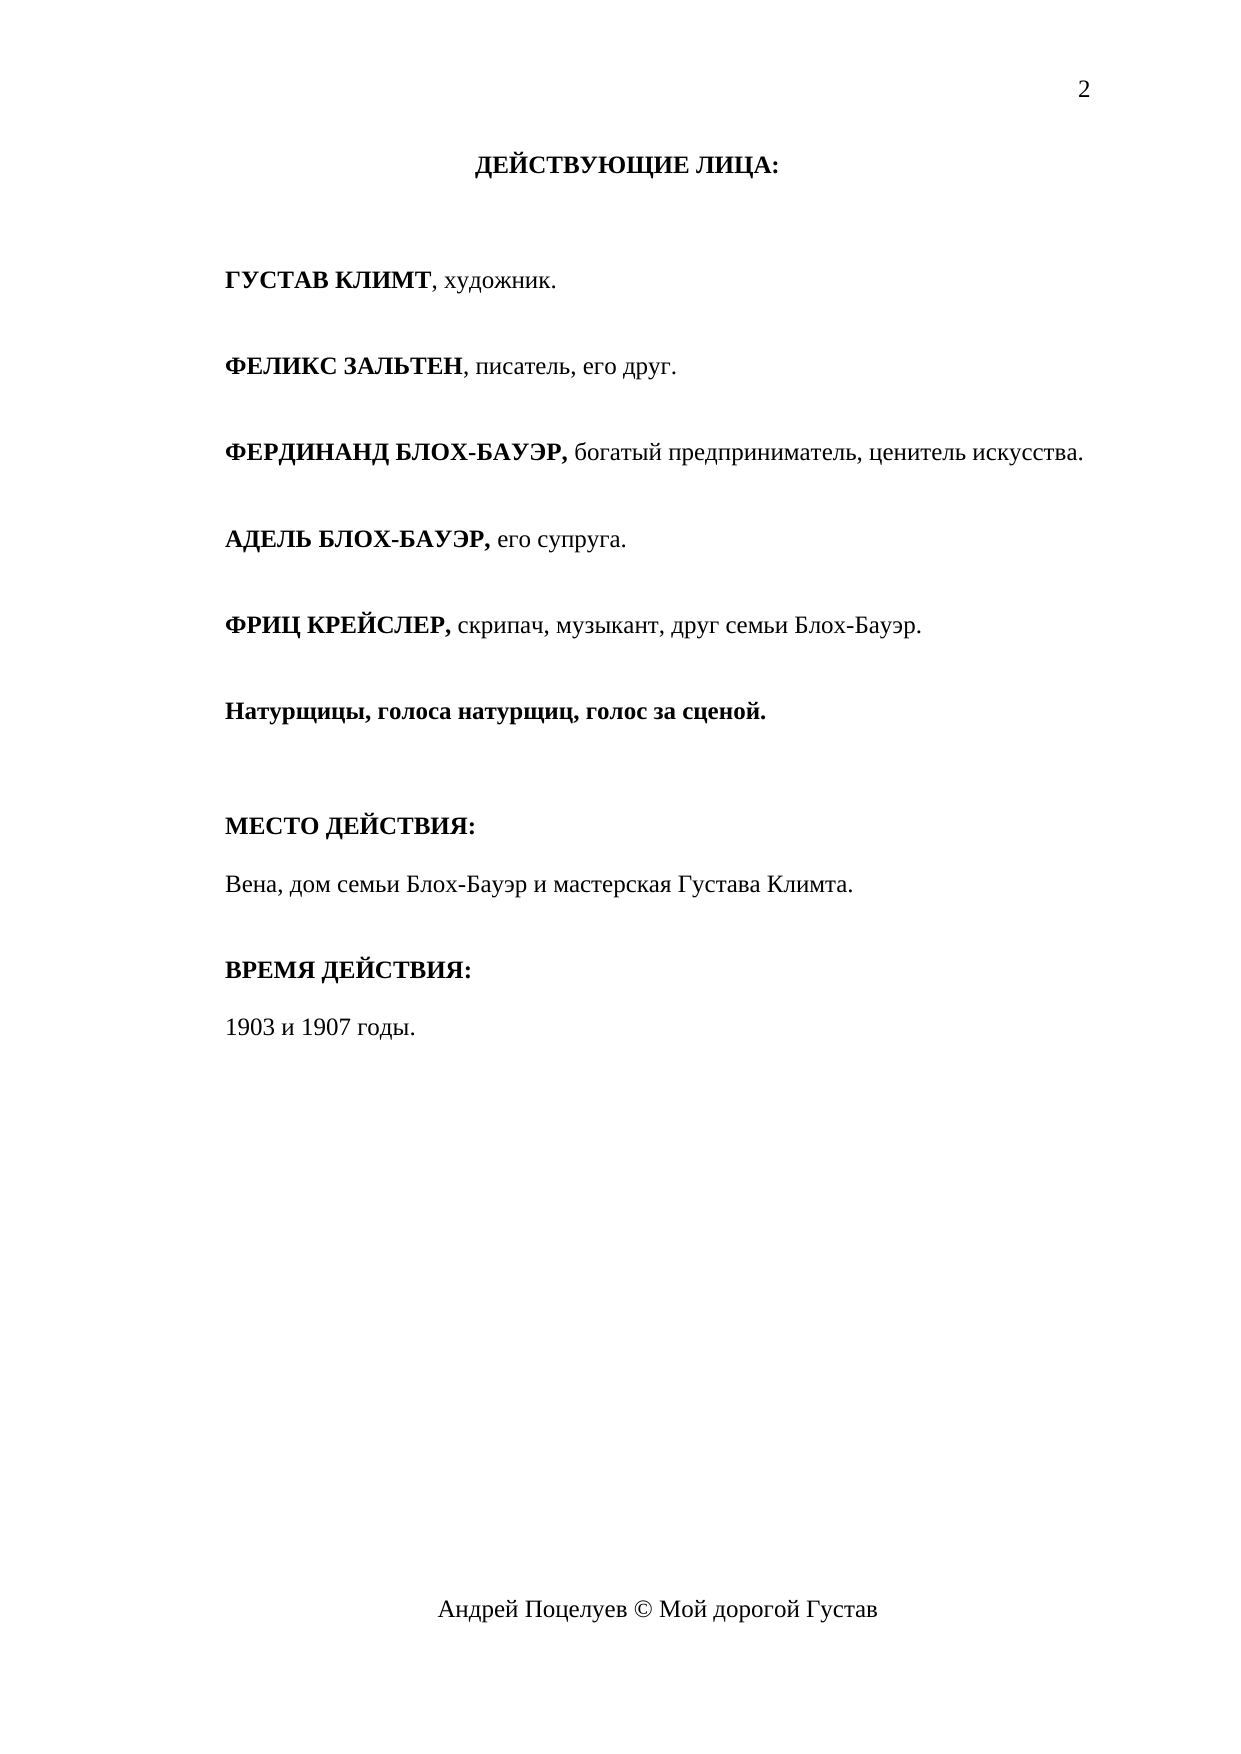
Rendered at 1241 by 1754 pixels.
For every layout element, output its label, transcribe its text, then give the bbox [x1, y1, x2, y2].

text АДЕЛЬ БЛОХ-БАУЭР, его супруга. [225, 524, 1090, 552]
text ФЕРДИНАНД БЛОХ-БАУЭР, богатый предприниматель, ценитель искусства. [225, 437, 1090, 466]
text ДЕЙСТВУЮЩИЕ ЛИЦА: [225, 150, 1090, 179]
text МЕСТО ДЕЙСТВИЯ: [225, 811, 1090, 840]
text 1903 и 1907 годы. [225, 1012, 1090, 1041]
text ФЕЛИКС ЗАЛЬТЕН, писатель, его друг. [225, 351, 1090, 380]
text Натурщицы, голоса натурщиц, голос за сценой. [225, 696, 1090, 725]
text ВРЕМЯ ДЕЙСТВИЯ: [225, 955, 1090, 984]
text ГУСТАВ КЛИМТ, художник. [225, 265, 1090, 294]
text ФРИЦ КРЕЙСЛЕР, скрипач, музыкант, друг семьи Блох-Бауэр. [225, 610, 1090, 639]
text Вена, дом семьи Блох-Бауэр и мастерская Густава Климта. [225, 869, 1090, 897]
